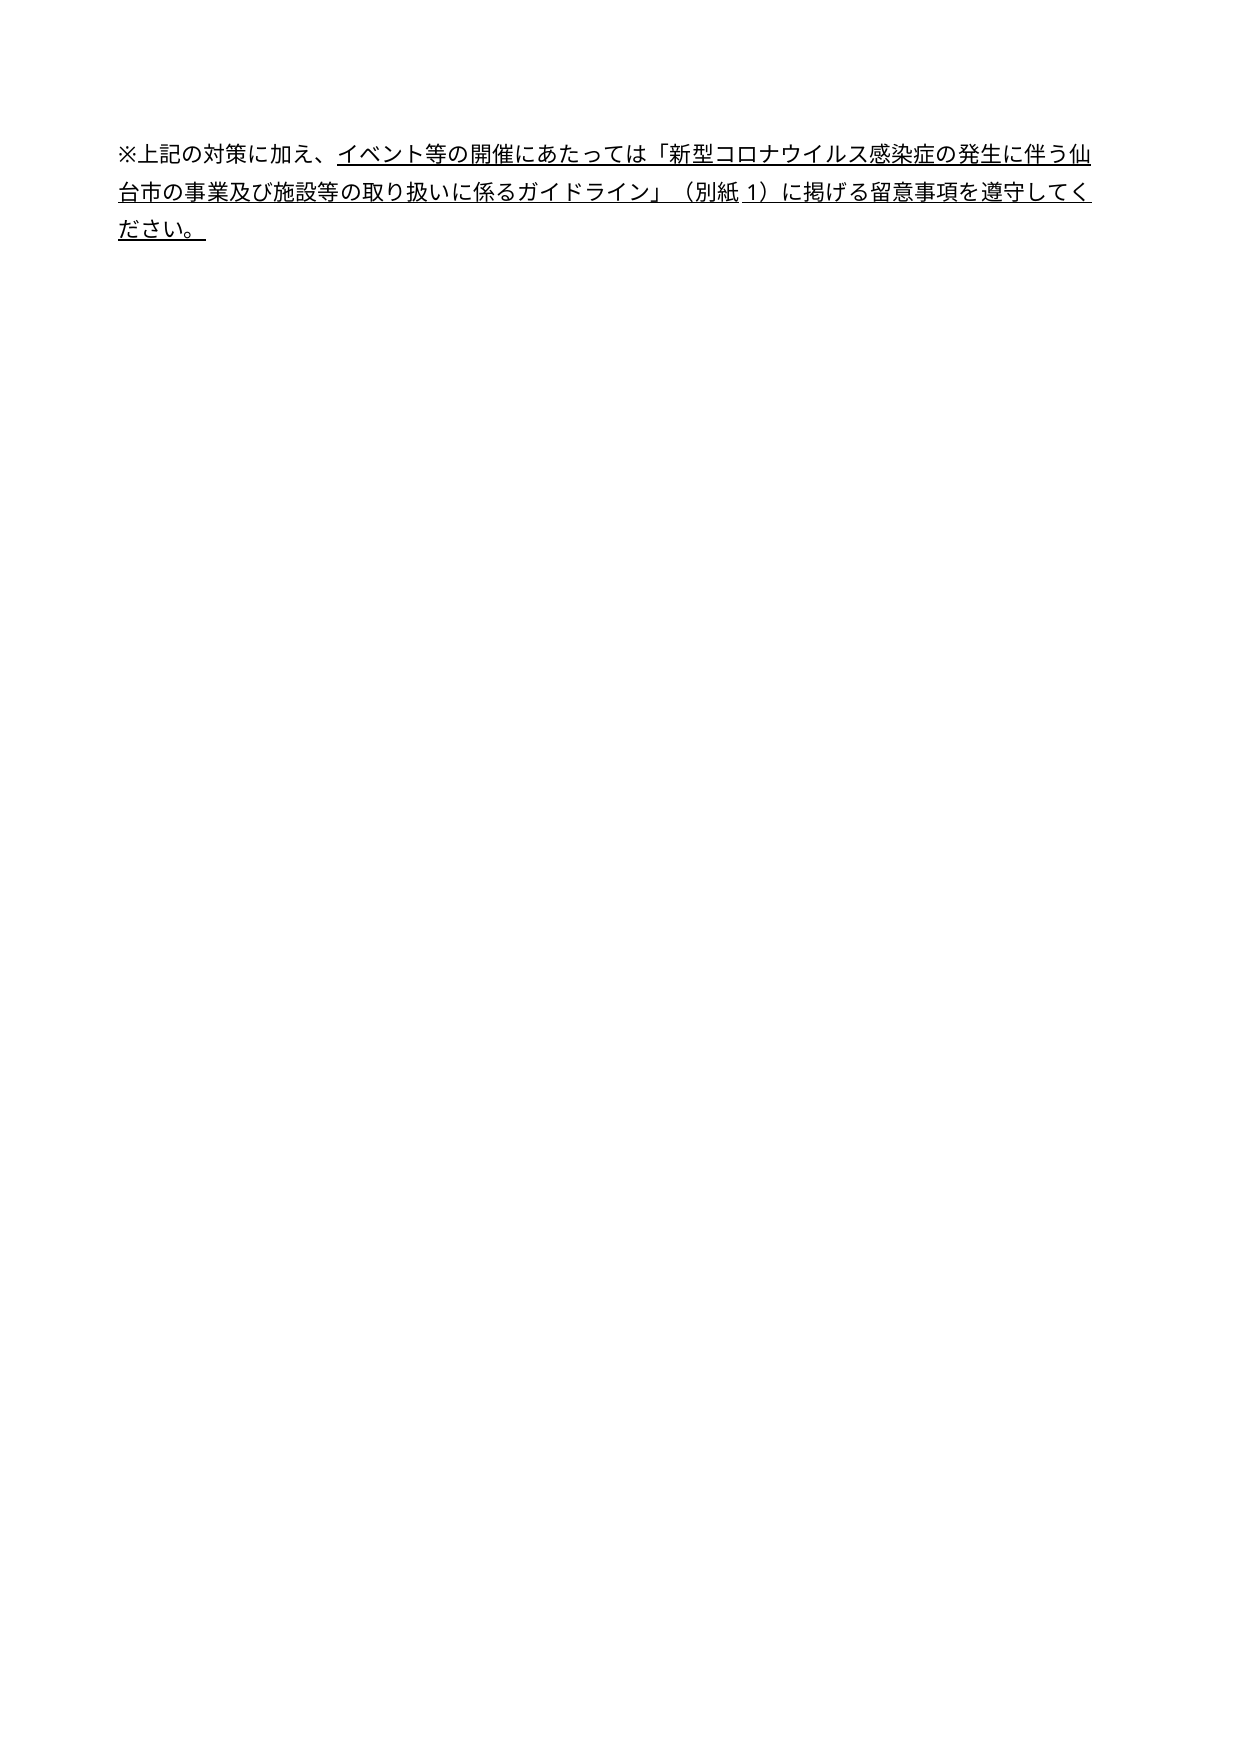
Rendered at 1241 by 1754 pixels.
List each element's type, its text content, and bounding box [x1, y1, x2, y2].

text ※上記の対策に加え、イベント等の開催にあたっては「新型コロナウイルス感染症の発生に伴う仙台市の事業及び施設等の取り扱いに係るガイドライン」（別紙1）に掲げる留意事項を遵守してください。 [118, 134, 1093, 247]
